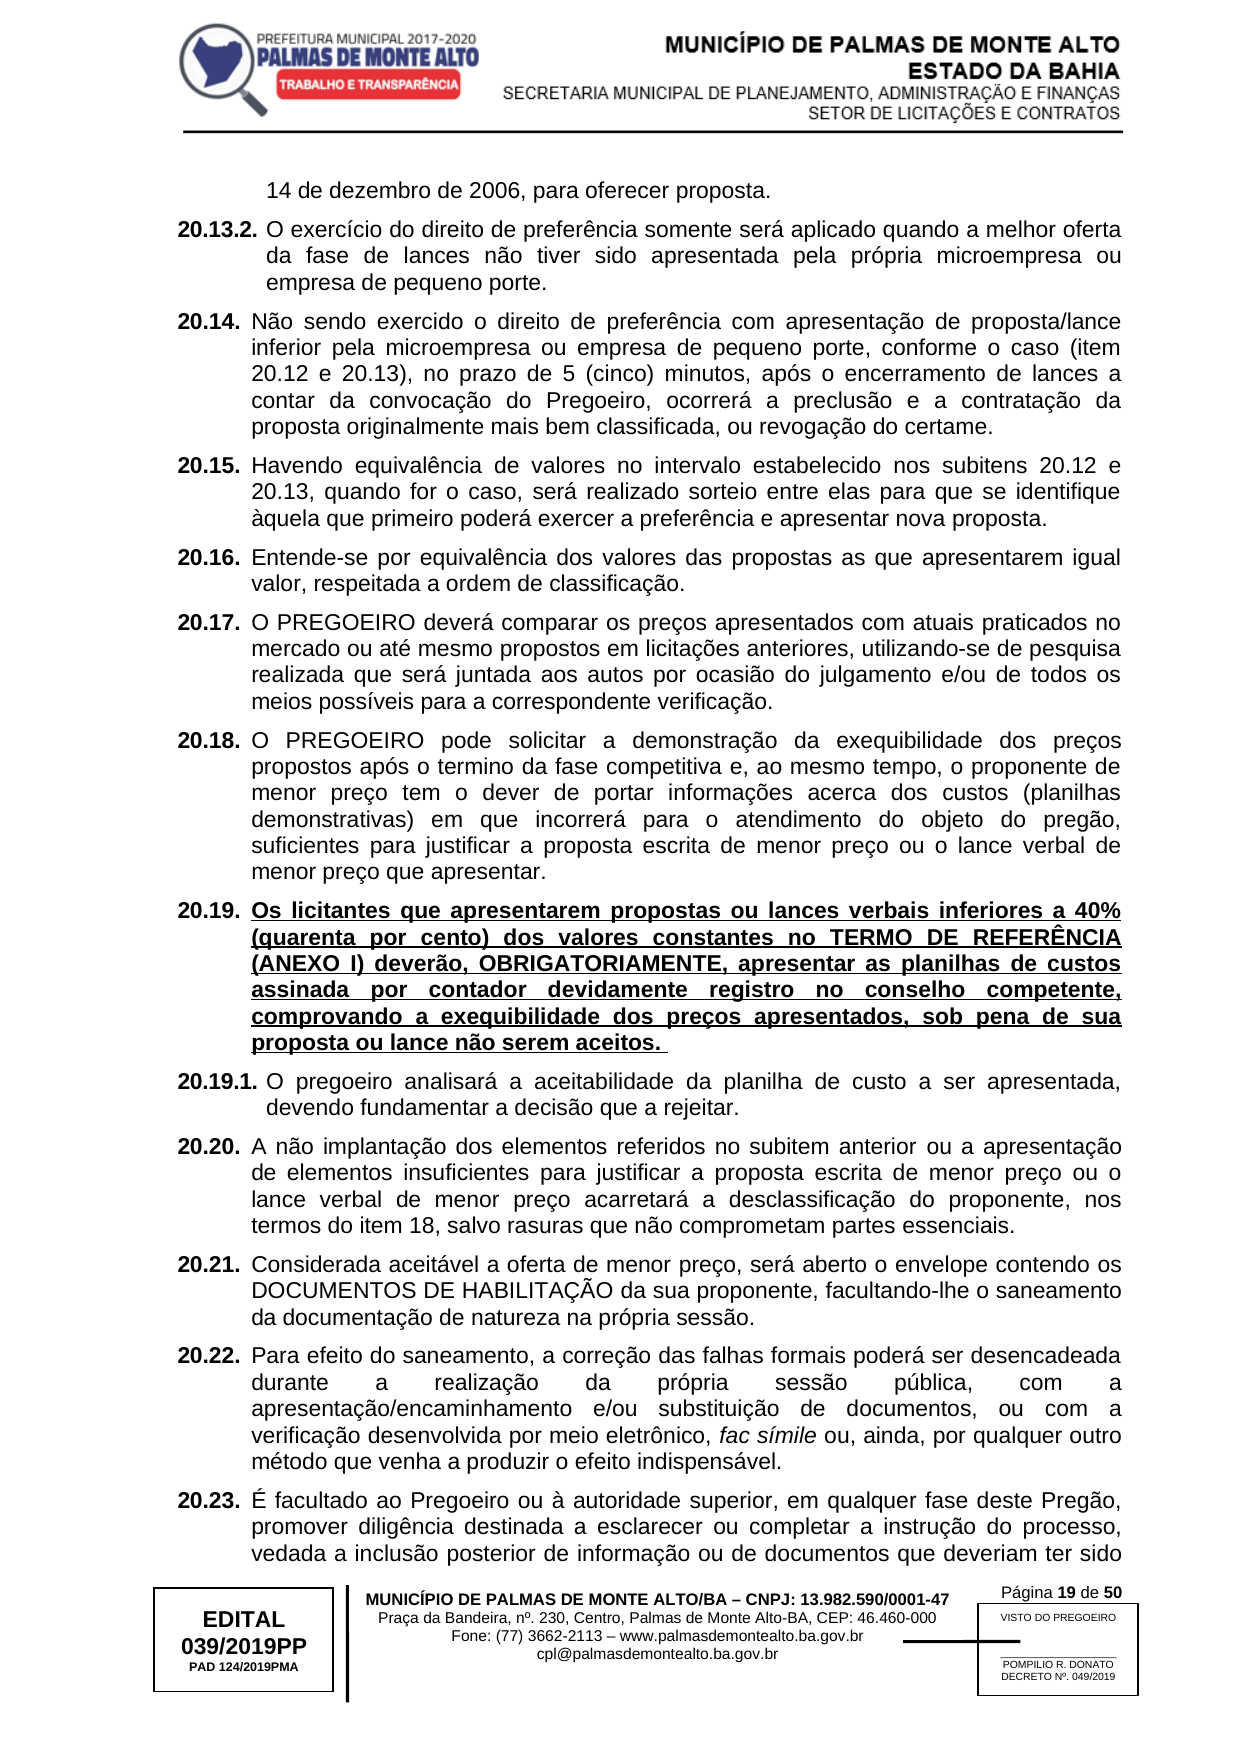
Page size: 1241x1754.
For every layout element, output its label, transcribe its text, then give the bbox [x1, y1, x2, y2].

list Entende-se por equivalência dos valores das propostas as que apresentarem igual valor, respeitada a ordem de classificação. [177, 543, 1122, 596]
list O PREGOEIRO deverá comparar os preços apresentados com atuais praticados no mercado ou até mesmo propostos em licitações anteriores, utilizando-se de pesquisa realizada que será juntada aos autos por ocasião do julgamento e/ou de todos os meios possíveis para a correspondente verificação. [177, 609, 1122, 714]
picture [177, 21, 1124, 142]
list O PREGOEIRO pode solicitar a demonstração da exequibilidade dos preços propostos após o termino da fase competitiva e, ao mesmo tempo, o proponente de menor preço tem o dever de portar informações acerca dos custos (planilhas demonstrativas) em que incorrerá para o atendimento do objeto do pregão, suficientes para justificar a proposta escrita de menor preço ou o lance verbal de menor preço que apresentar. [177, 727, 1122, 885]
list Não sendo exercido o direito de preferência com apresentação de proposta/lance inferior pela microempresa ou empresa de pequeno porte, conforme o caso (item 20.12 e 20.13), no prazo de 5 (cinco) minutos, após o encerramento de lances a contar da convocação do Pregoeiro, ocorrerá a preclusão e a contratação da proposta originalmente mais bem classificada, ou revogação do certame. [177, 308, 1122, 439]
list O pregoeiro analisará a aceitabilidade da planilha de custo a ser apresentada, devendo fundamentar a decisão que a rejeitar. [177, 1068, 1122, 1121]
list O exercício do direito de preferência somente será aplicado quando a melhor oferta da fase de lances não tiver sido apresentada pela própria microempresa ou empresa de pequeno porte. [177, 216, 1122, 295]
list A não implantação dos elementos referidos no subitem anterior ou a apresentação de elementos insuficientes para justificar a proposta escrita de menor preço ou o lance verbal de menor preço acarretará a desclassificação do proponente, nos termos do item 18, salvo rasuras que não comprometam partes essenciais. [177, 1133, 1122, 1238]
list Os licitantes que apresentarem propostas ou lances verbais inferiores a 40% (quarenta por cento) dos valores constantes no TERMO DE REFERÊNCIA (ANEXO I) deverão, OBRIGATORIAMENTE, apresentar as planilhas de custos assinada por contador devidamente registro no conselho competente, comprovando a exequibilidade dos preços apresentados, sob pena de sua proposta ou lance não serem aceitos. [177, 897, 1122, 1055]
list Para efeito do saneamento, a correção das falhas formais poderá ser desencadeada durante a realização da própria sessão pública, com a apresentação/encaminhamento e/ou substituição de documentos, ou com a verificação desenvolvida por meio eletrônico, fac símile ou, ainda, por qualquer outro método que venha a produzir o efeito indispensável. [177, 1342, 1122, 1474]
list Considerada aceitável a oferta de menor preço, será aberto o envelope contendo os DOCUMENTOS DE HABILITAÇÃO da sua proponente, facultando-lhe o saneamento da documentação de natureza na própria sessão. [177, 1251, 1122, 1330]
list Havendo equivalência de valores no intervalo estabelecido nos subitens 20.12 e 20.13, quando for o caso, será realizado sorteio entre elas para que se identifique àquela que primeiro poderá exercer a preferência e apresentar nova proposta. [177, 452, 1122, 531]
